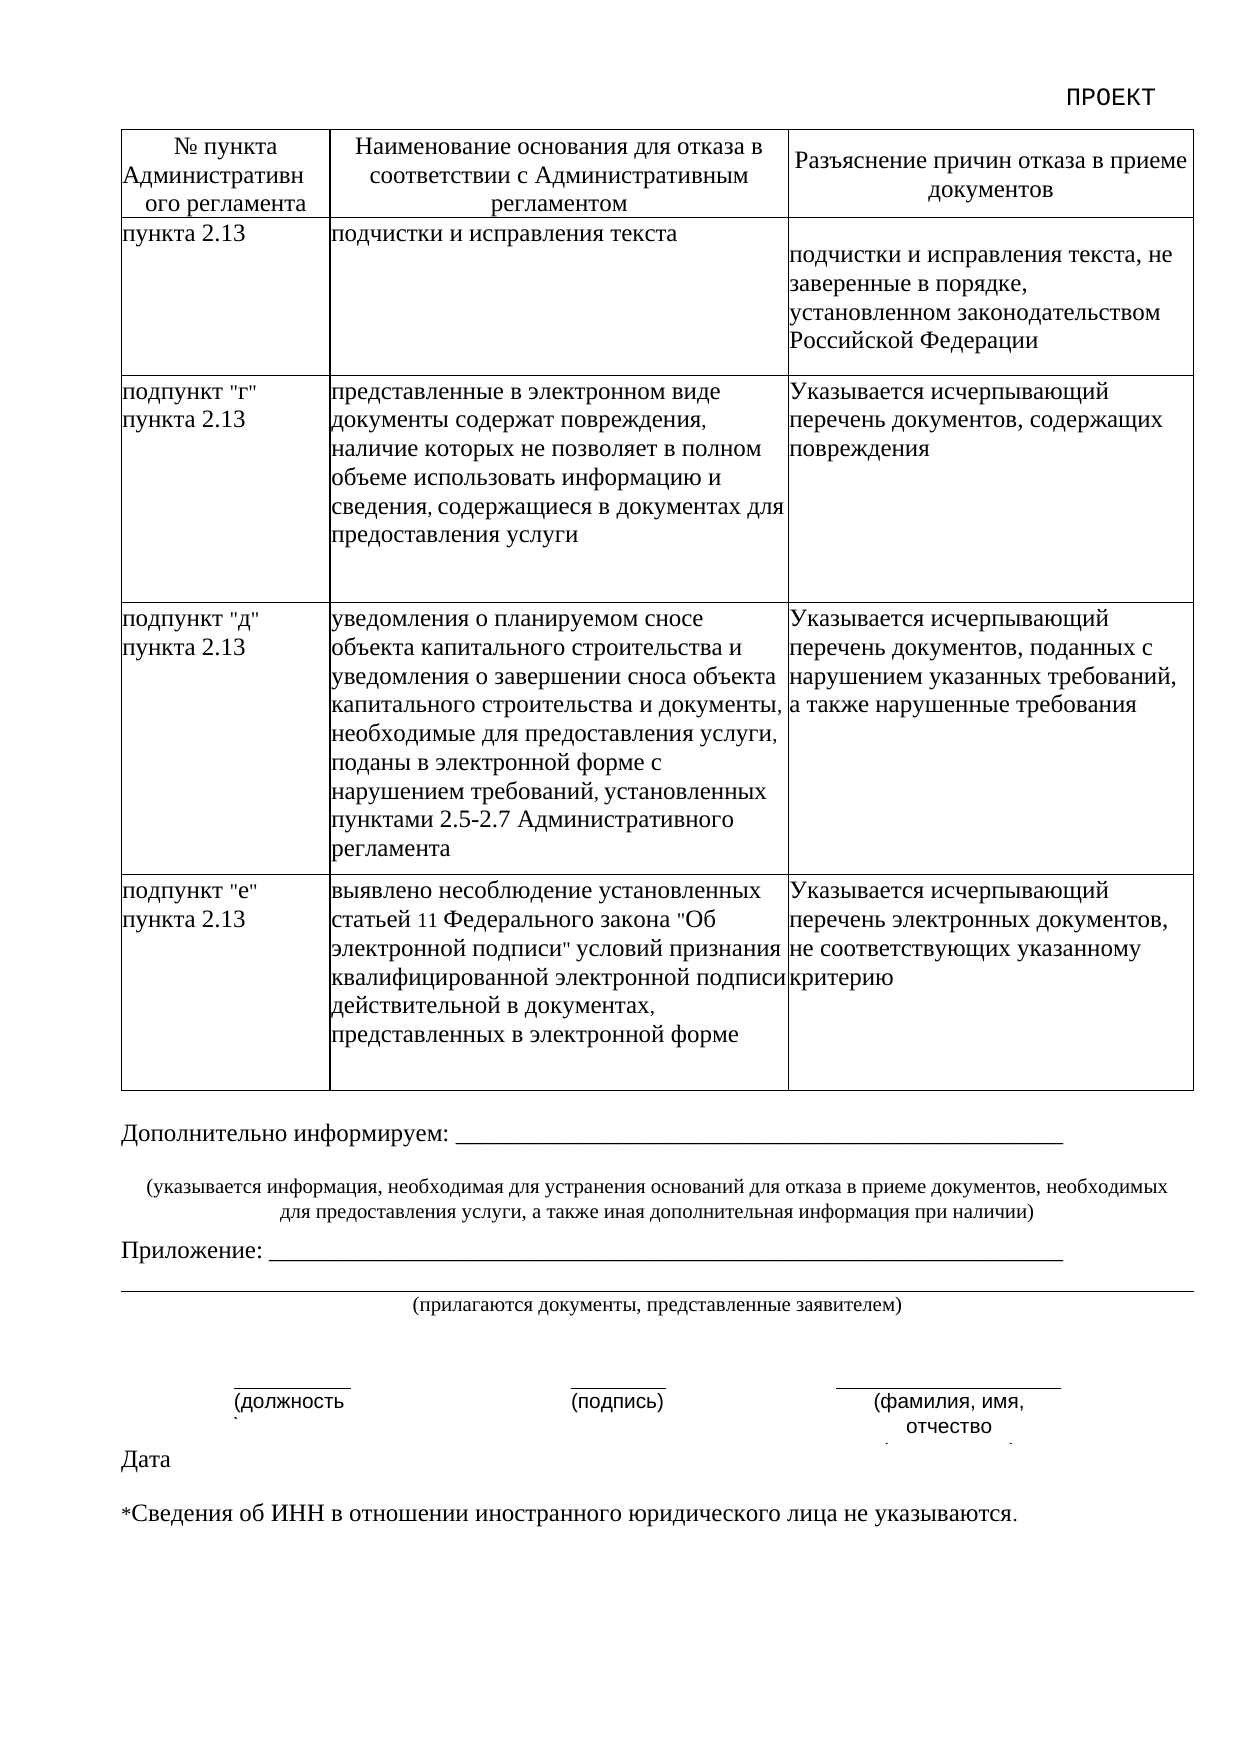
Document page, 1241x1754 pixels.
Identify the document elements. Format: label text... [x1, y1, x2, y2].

table_cell Указывается исчерпывающий перечень электронных документов, не соответствующих указанному критерию [789, 875, 1193, 1090]
text (указывается информация, необходимая для устранения оснований для отказа в приеме документов, необходимых для предоставления услуги, а также иная дополнительная информация при наличии) [121, 1174, 1194, 1223]
table_cell подчистки и исправления текста [331, 218, 788, 375]
text Дополнительно информируем: [121, 1118, 1194, 1147]
table_cell подчистки и исправления текста, не заверенные в порядке, установленном законодательством Российской Федерации [789, 218, 1193, 375]
text *Сведения об ИНН в отношении иностранного юридического лица не указываются. [121, 1498, 1194, 1527]
table_header Наименование основания для отказа в соответствии с Административным регламентом [331, 130, 788, 217]
table_cell представленные в электронном виде документы содержат повреждения, наличие которых не позволяет в полном объеме использовать информацию и сведения, содержащиеся в документах для предоставления услуги [331, 376, 788, 602]
table_header № пункта Административн ого регламента [122, 130, 329, 217]
table_cell подпункт "е" пункта 2.13 [122, 875, 329, 1090]
table_cell уведомления о планируемом сносе объекта капитального строительства и уведомления о завершении сноса объекта капитального строительства и документы, необходимые для предоставления услуги, поданы в электронной форме с нарушением требований, установленных пунктами 2.5-2.7 Административного регламента [331, 603, 788, 874]
table_cell Указывается исчерпывающий перечень документов, поданных с нарушением указанных требований, а также нарушенные требования [789, 603, 1193, 874]
table_header Разъяснение причин отказа в приеме документов [789, 130, 1193, 217]
text (прилагаются документы, представленные заявителем) [121, 1292, 1194, 1316]
text Дата [121, 1444, 1194, 1473]
table_cell выявлено несоблюдение установленных статьей 11 Федерального закона "Об электронной подписи" условий признания квалифицированной электронной подписи действительной в документах, представленных в электронной форме [331, 875, 788, 1090]
text Приложение: [121, 1235, 1194, 1264]
table_cell подпункт "г" пункта 2.13 [122, 376, 329, 602]
table_cell Указывается исчерпывающий перечень документов, содержащих повреждения [789, 376, 1193, 602]
table_cell подпункт "д" пункта 2.13 [122, 603, 329, 874]
table_cell пункта 2.13 [122, 218, 329, 375]
